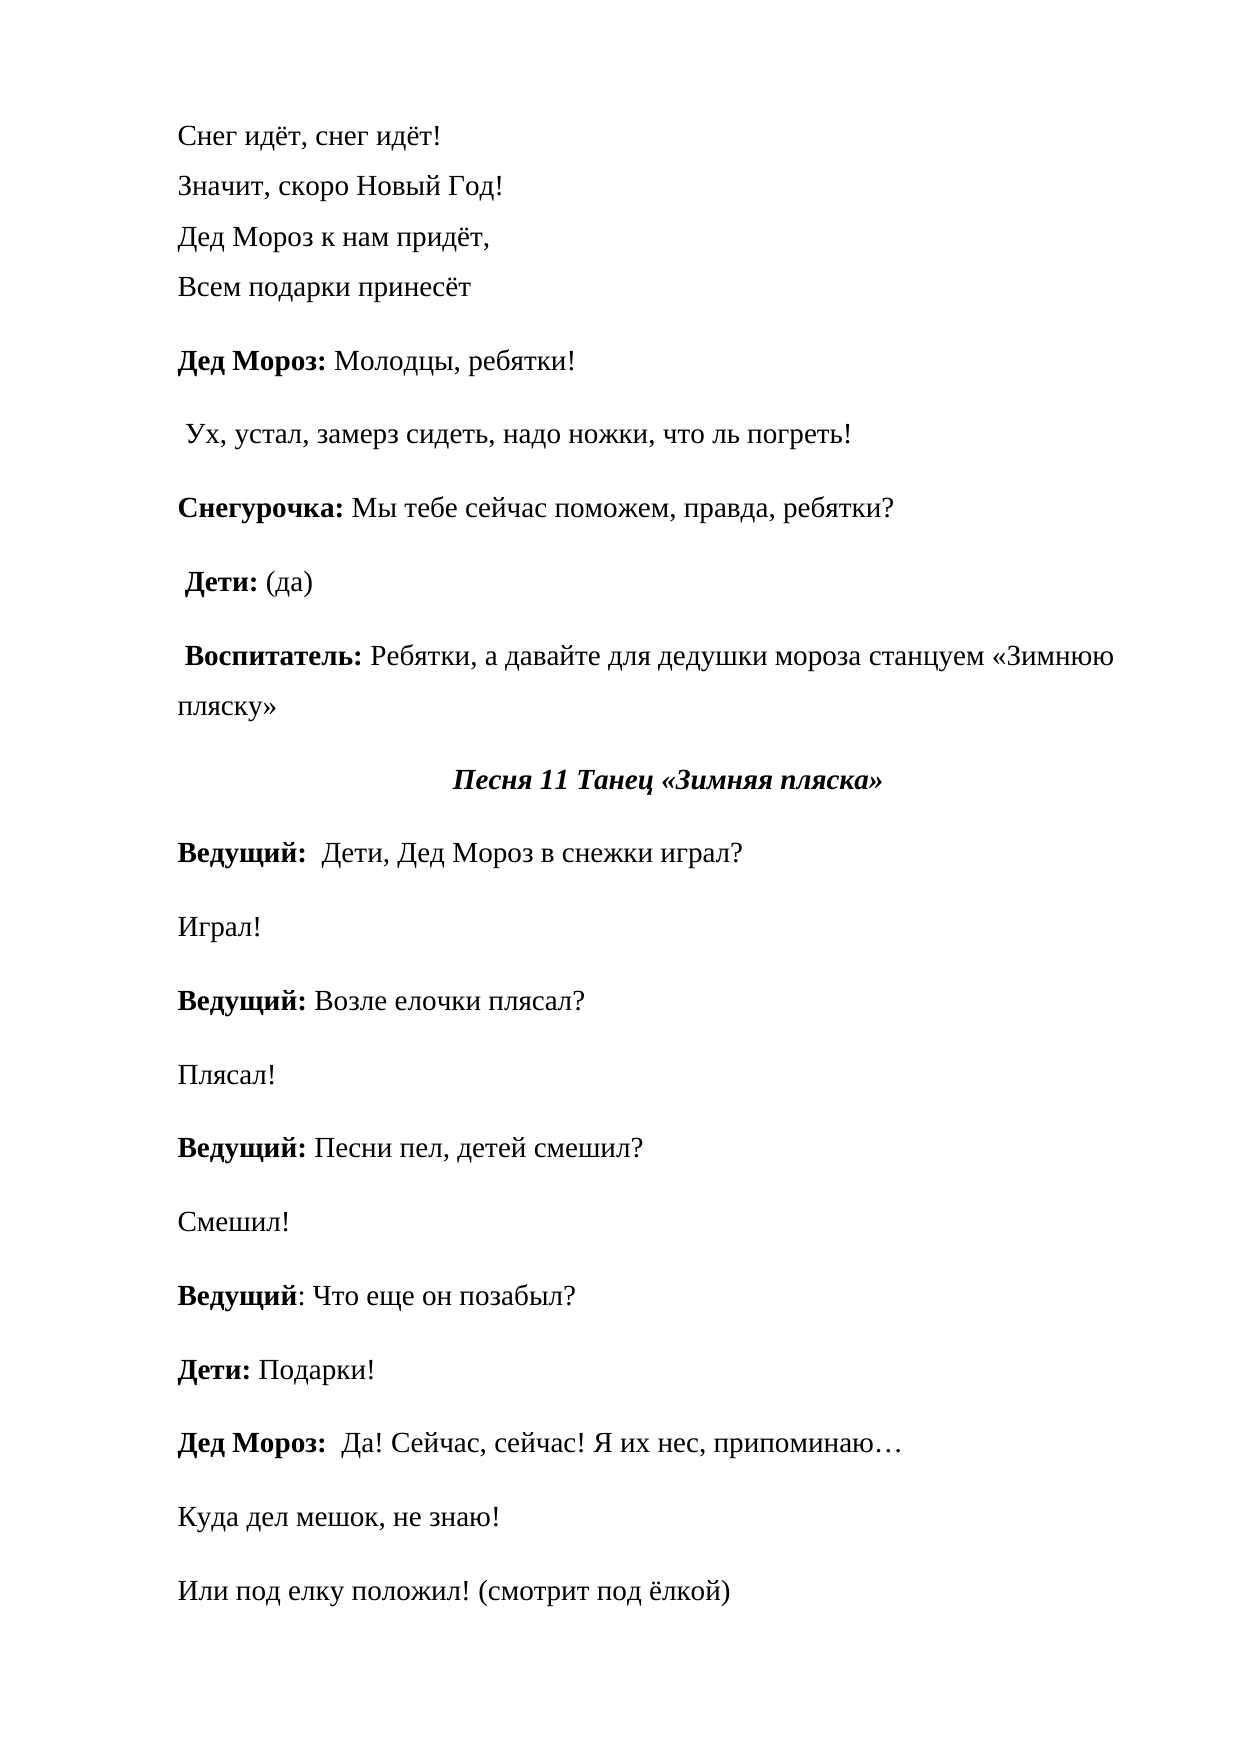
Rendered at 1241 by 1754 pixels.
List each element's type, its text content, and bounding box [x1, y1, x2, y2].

text Ведущий: Возле елочки плясал? [177, 983, 1152, 1017]
text Дети: (да) [177, 564, 1152, 598]
text Дед Мороз: Да! Сейчас, сейчас! Я их нес, припоминаю… [177, 1426, 1152, 1459]
text Снегурочка: Мы тебе сейчас поможем, правда, ребятки? [177, 490, 1152, 524]
text Плясал! [177, 1057, 1152, 1090]
text Снег идёт, снег идёт! Значит, скоро Новый Год! Дед Мороз к нам придёт, Всем подарки принесёт [177, 118, 1152, 303]
text Дети: Подарки! [177, 1352, 1152, 1385]
text Ведущий: Дети, Дед Мороз в снежки играл? [177, 836, 1152, 869]
text Играл! [177, 909, 1152, 943]
text Или под елку положил! (смотрит под ёлкой) [177, 1573, 1152, 1607]
text Ведущий: Что еще он позабыл? [177, 1278, 1152, 1312]
text Смешил! [177, 1204, 1152, 1238]
text Ух, устал, замерз сидеть, надо ножки, что ль погреть! [177, 417, 1152, 450]
text Куда дел мешок, не знаю! [177, 1499, 1152, 1533]
text Воспитатель: Ребятки, а давайте для дедушки мороза станцуем «Зимнюю пляску» [177, 638, 1152, 722]
text Ведущий: Песни пел, детей смешил? [177, 1131, 1152, 1164]
text Дед Мороз: Молодцы, ребятки! [177, 343, 1152, 376]
text Песня 11 Танец «Зимняя пляска» [177, 762, 1152, 795]
